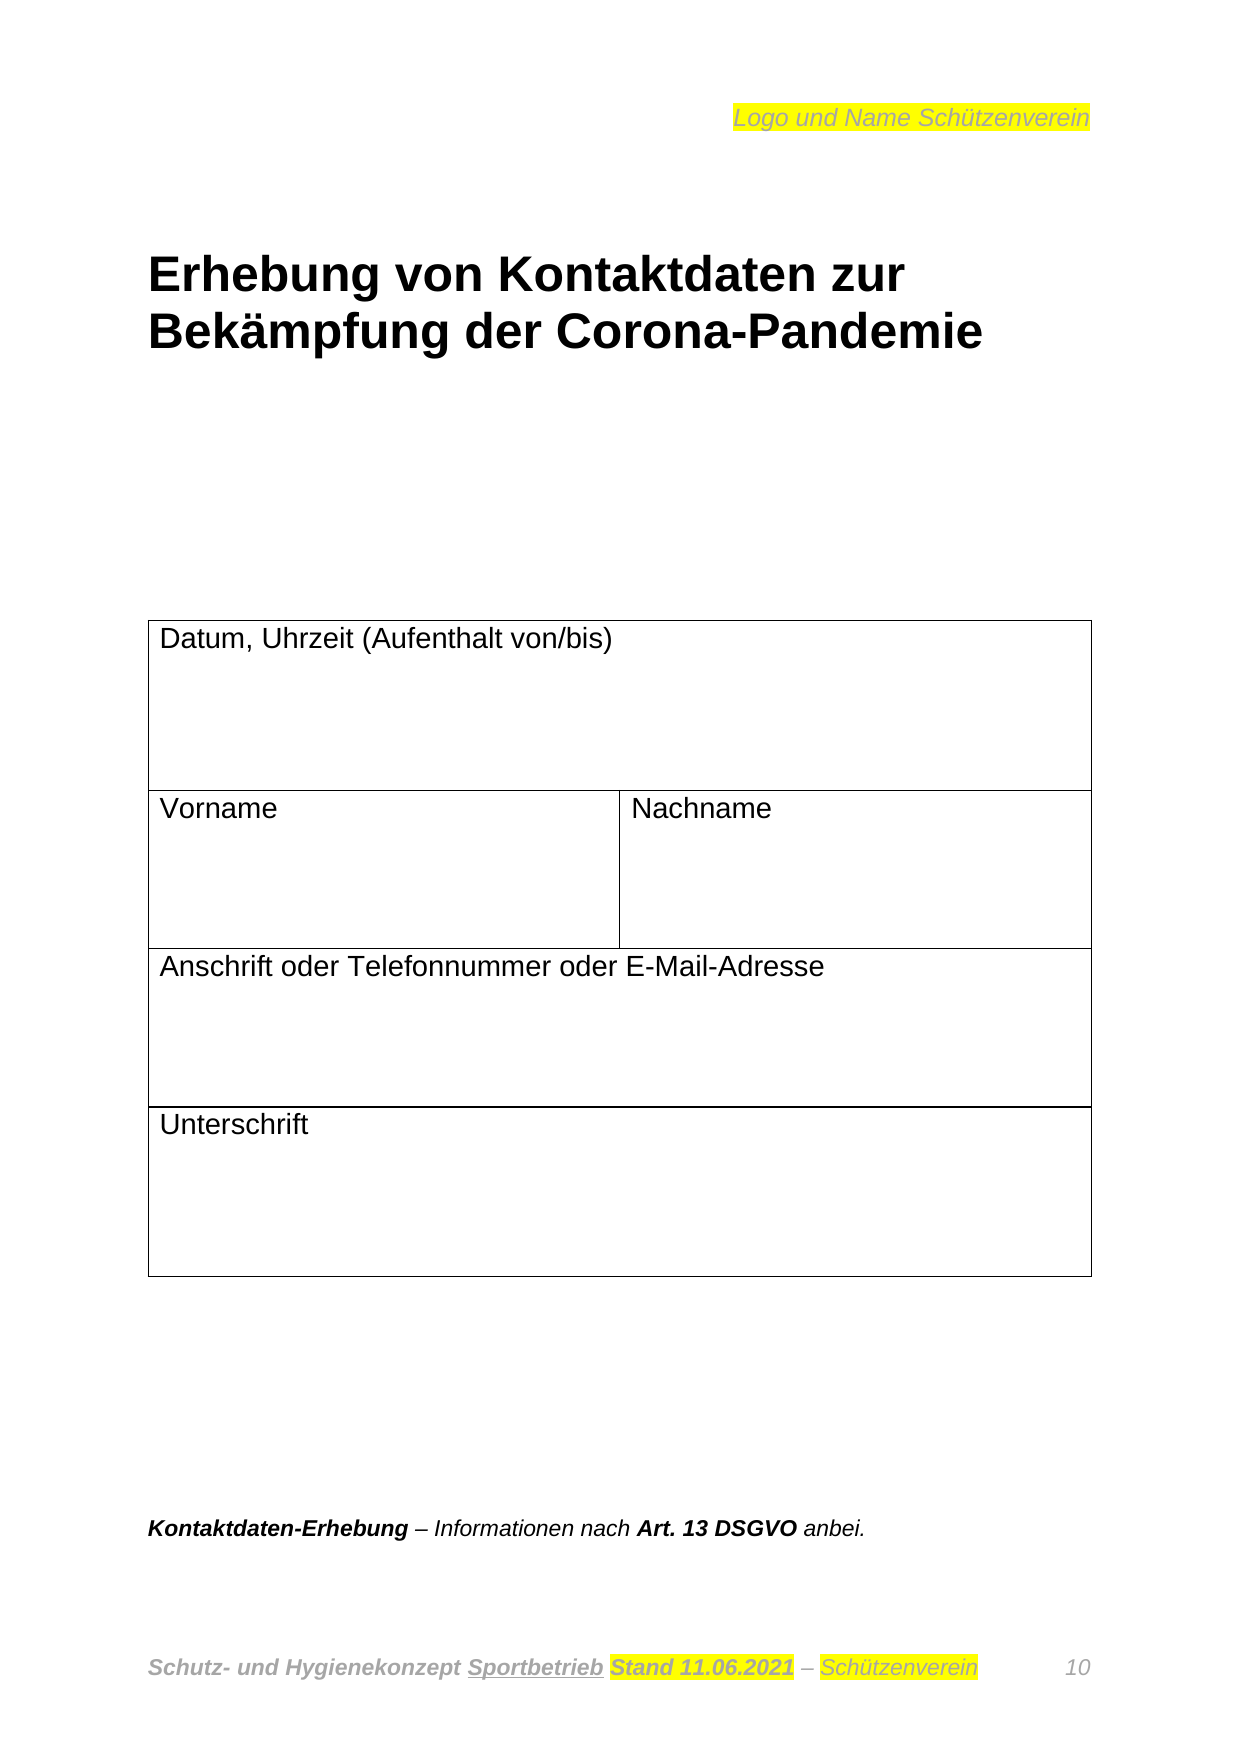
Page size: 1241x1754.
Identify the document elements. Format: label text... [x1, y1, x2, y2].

table_cell Vorname [149, 791, 619, 948]
subtitle Erhebung von Kontaktdaten zur Bekämpfung der Corona-Pandemie [148, 244, 1093, 359]
table_cell Unterschrift [149, 1108, 1091, 1276]
table_cell Nachname [620, 791, 1091, 948]
table_cell Anschrift oder Telefonnummer oder E-Mail-Adresse [149, 949, 1091, 1106]
table_header Datum, Uhrzeit (Aufenthalt von/bis) [149, 621, 1091, 790]
text Kontaktdaten-Erhebung – Informationen nach Art. 13 DSGVO anbei. [148, 1514, 1093, 1541]
